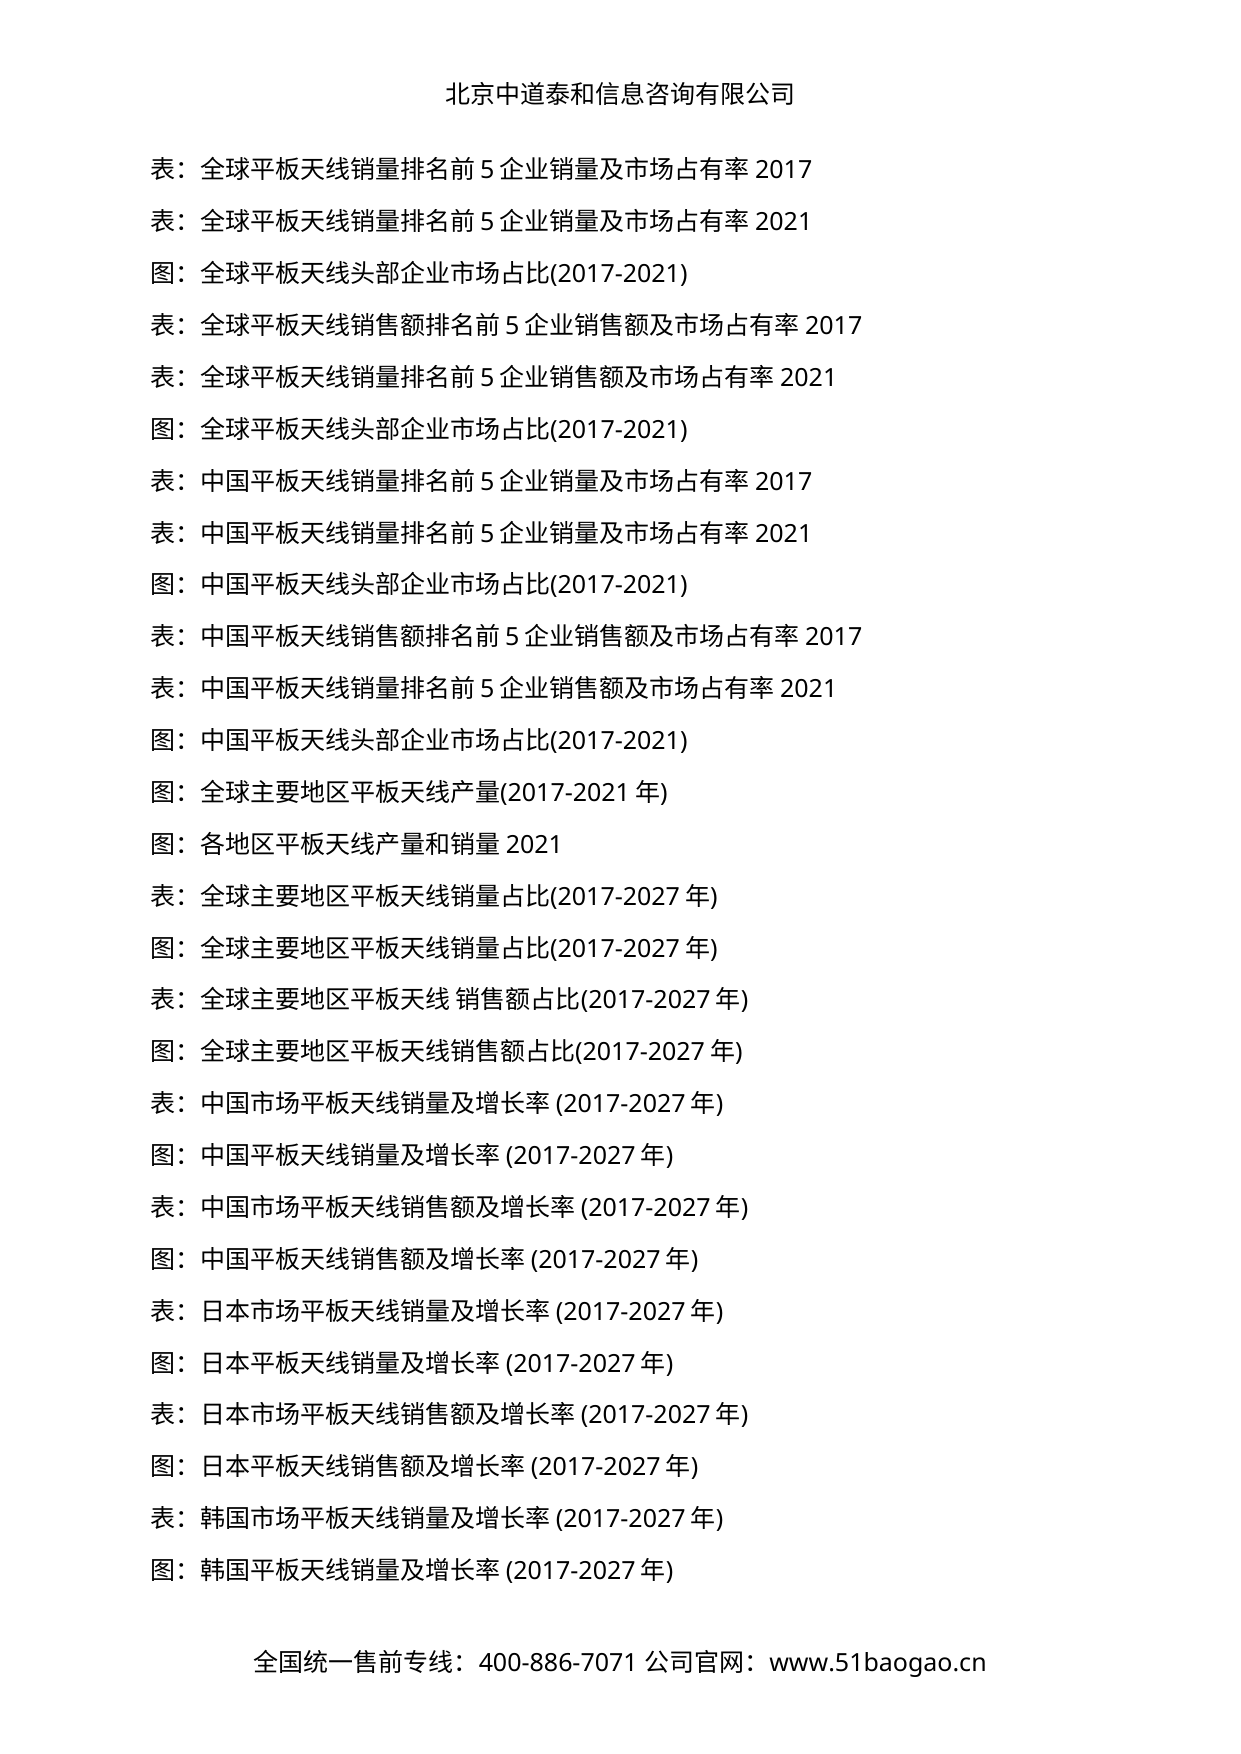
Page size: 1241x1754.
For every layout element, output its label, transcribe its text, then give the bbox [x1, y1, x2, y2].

text 表：中国市场平板天线销售额及增长率 (2017-2027年) [150, 1187, 1090, 1224]
text 表：全球主要地区平板天线销量占比(2017-2027年) [150, 876, 1090, 912]
text 图：中国平板天线头部企业市场占比(2017-2021) [150, 565, 1090, 601]
text 图：日本平板天线销售额及增长率 (2017-2027年) [150, 1447, 1090, 1483]
text 表：全球平板天线销量排名前5企业销量及市场占有率 2021 [150, 202, 1090, 238]
text 图：中国平板天线头部企业市场占比(2017-2021) [150, 721, 1090, 757]
text 表：全球平板天线销量排名前5企业销售额及市场占有率 2021 [150, 357, 1090, 394]
text 表：全球主要地区平板天线 销售额占比(2017-2027年) [150, 980, 1090, 1016]
text 表：全球平板天线销售额排名前5企业销售额及市场占有率 2017 [150, 306, 1090, 342]
text 表：中国平板天线销量排名前5企业销售额及市场占有率 2021 [150, 669, 1090, 705]
text 图：全球主要地区平板天线销售额占比(2017-2027年) [150, 1032, 1090, 1068]
text 图：全球平板天线头部企业市场占比(2017-2021) [150, 409, 1090, 446]
text 表：中国平板天线销量排名前5企业销量及市场占有率 2021 [150, 513, 1090, 549]
text 图：全球平板天线头部企业市场占比(2017-2021) [150, 254, 1090, 290]
text 表：中国市场平板天线销量及增长率 (2017-2027年) [150, 1084, 1090, 1120]
text 图：全球主要地区平板天线产量(2017-2021年) [150, 772, 1090, 809]
text 图：全球主要地区平板天线销量占比(2017-2027年) [150, 928, 1090, 964]
text 表：日本市场平板天线销售额及增长率 (2017-2027年) [150, 1395, 1090, 1431]
text 表：韩国市场平板天线销量及增长率 (2017-2027年) [150, 1499, 1090, 1535]
text 表：中国平板天线销量排名前5企业销量及市场占有率 2017 [150, 461, 1090, 497]
text 表：日本市场平板天线销量及增长率 (2017-2027年) [150, 1291, 1090, 1327]
text 图：中国平板天线销量及增长率 (2017-2027年) [150, 1136, 1090, 1172]
text 表：中国平板天线销售额排名前5企业销售额及市场占有率 2017 [150, 617, 1090, 653]
text 图：日本平板天线销量及增长率 (2017-2027年) [150, 1343, 1090, 1379]
text 图：各地区平板天线产量和销量 2021 [150, 824, 1090, 861]
text 图：中国平板天线销售额及增长率 (2017-2027年) [150, 1239, 1090, 1276]
text 图：韩国平板天线销量及增长率 (2017-2027年) [150, 1551, 1090, 1587]
text 表：全球平板天线销量排名前5企业销量及市场占有率 2017 [150, 150, 1090, 186]
